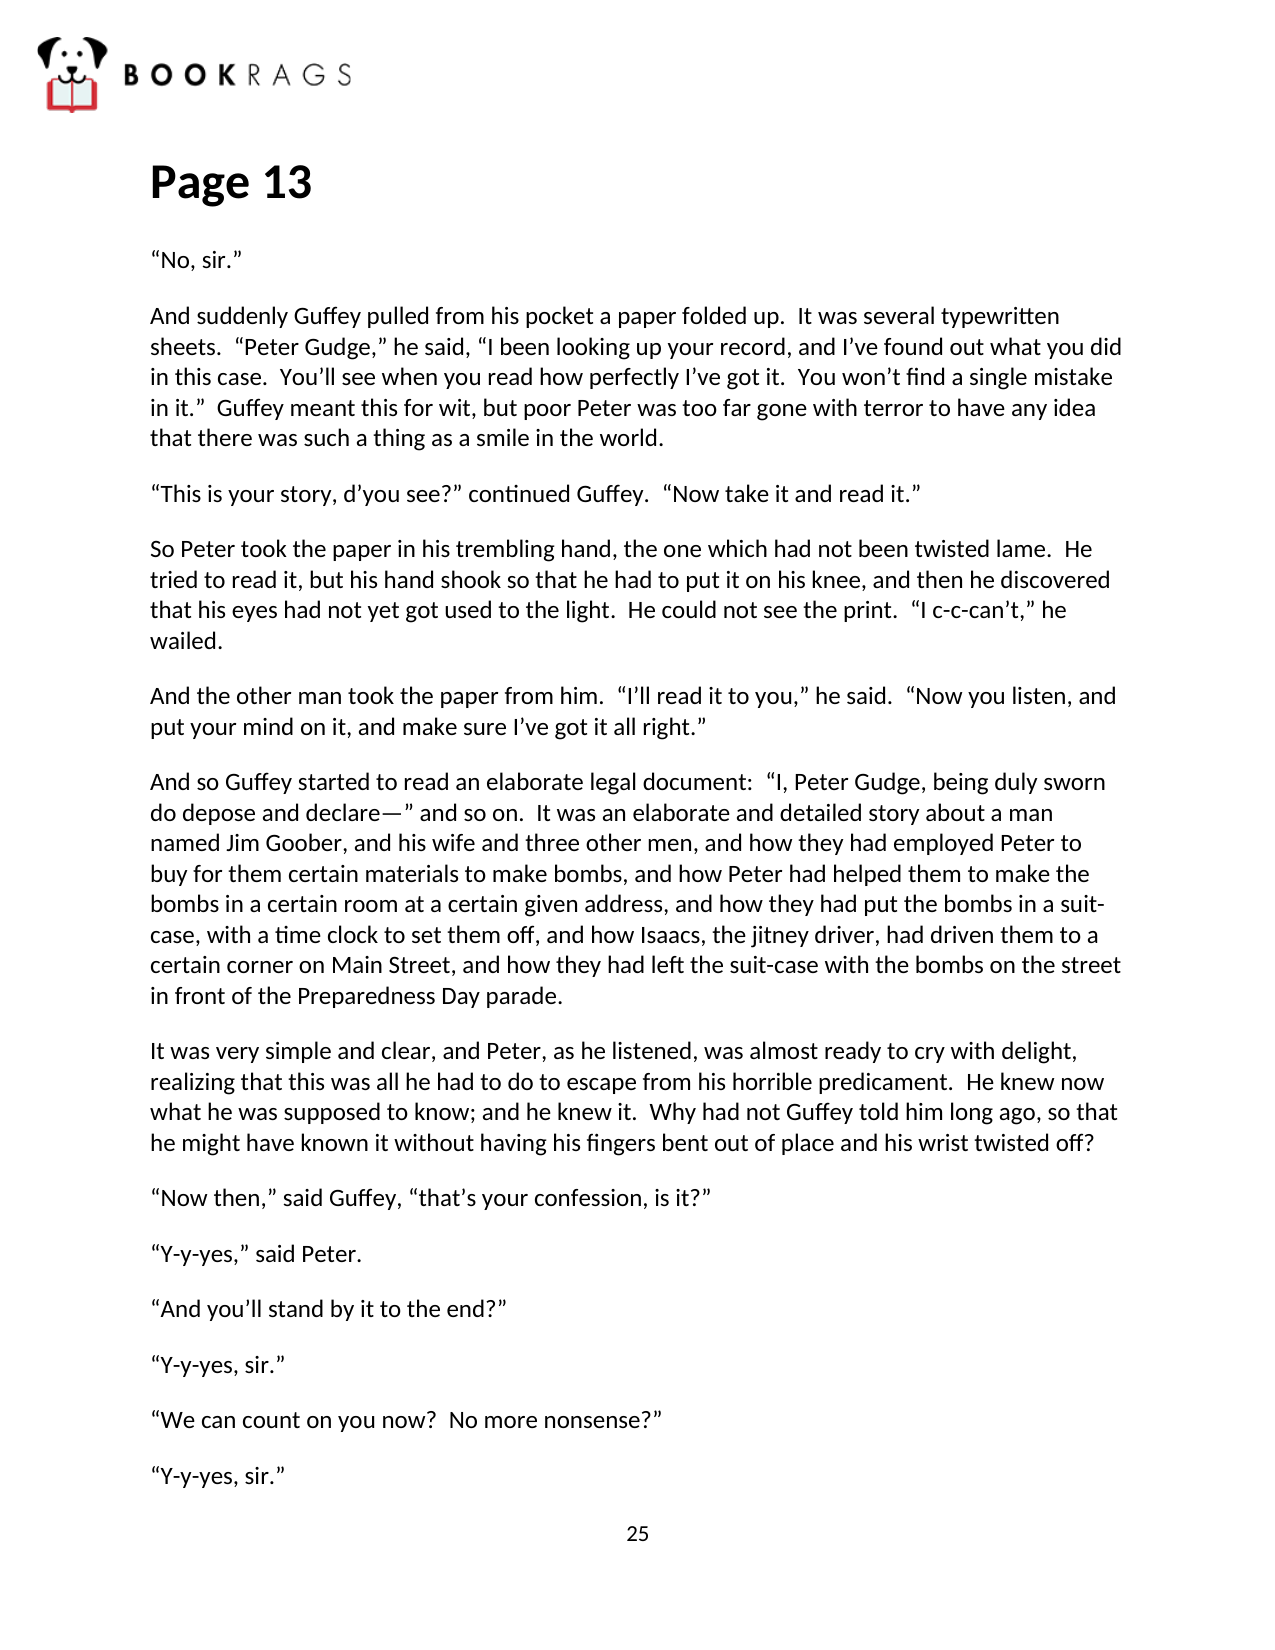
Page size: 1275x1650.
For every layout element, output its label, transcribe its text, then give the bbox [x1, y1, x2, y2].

text “This is your story, d’you see?” continued Guffey. “Now take it and read it.” [150, 478, 1125, 508]
text Page 13 [150, 150, 1125, 211]
picture [37, 37, 351, 113]
text “And you’ll stand by it to the end?” [150, 1294, 1125, 1324]
text And the other man took the paper from him. “I’ll read it to you,” he said. “Now you listen, and put your mind on it, and make sure I’ve got it all right.” [150, 680, 1125, 741]
text “Y-y-yes, sir.” [150, 1460, 1125, 1491]
text “We can count on you now? No more nonsense?” [150, 1405, 1125, 1435]
text So Peter took the paper in his trembling hand, the one which had not been twisted lame. He tried to read it, but his hand shook so that he had to put it on his knee, and then he discovered that his eyes had not yet got used to the light. He could not see the print. “I c-c-can’t,” he wailed. [150, 533, 1125, 655]
text It was very simple and clear, and Peter, as he listened, was almost ready to cry with delight, realizing that this was all he had to do to escape from his horrible predicament. He knew now what he was supposed to know; and he knew it. Why had not Guffey told him long ago, so that he might have known it without having his fingers bent out of place and his wrist twisted off? [150, 1036, 1125, 1158]
text “Now then,” said Guffey, “that’s your confession, is it?” [150, 1183, 1125, 1213]
text “Y-y-yes,” said Peter. [150, 1238, 1125, 1269]
text And suddenly Guffey pulled from his pocket a paper folded up. It was several typewritten sheets. “Peter Gudge,” he said, “I been looking up your record, and I’ve found out what you did in this case. You’ll see when you read how perfectly I’ve got it. You won’t find a single mistake in it.” Guffey meant this for wit, but poor Peter was too far gone with terror to have any idea that there was such a thing as a smile in the world. [150, 300, 1125, 453]
text “Y-y-yes, sir.” [150, 1349, 1125, 1380]
text “No, sir.” [150, 244, 1125, 275]
text And so Guffey started to read an elaborate legal document: “I, Peter Gudge, being duly sworn do depose and declare—­” and so on. It was an elaborate and detailed story about a man named Jim Goober, and his wife and three other men, and how they had employed Peter to buy for them certain materials to make bombs, and how Peter had helped them to make the bombs in a certain room at a certain given address, and how they had put the bombs in a suit-case, with a time clock to set them off, and how Isaacs, the jitney driver, had driven them to a certain corner on Main Street, and how they had left the suit-case with the bombs on the street in front of the Preparedness Day parade. [150, 766, 1125, 1011]
